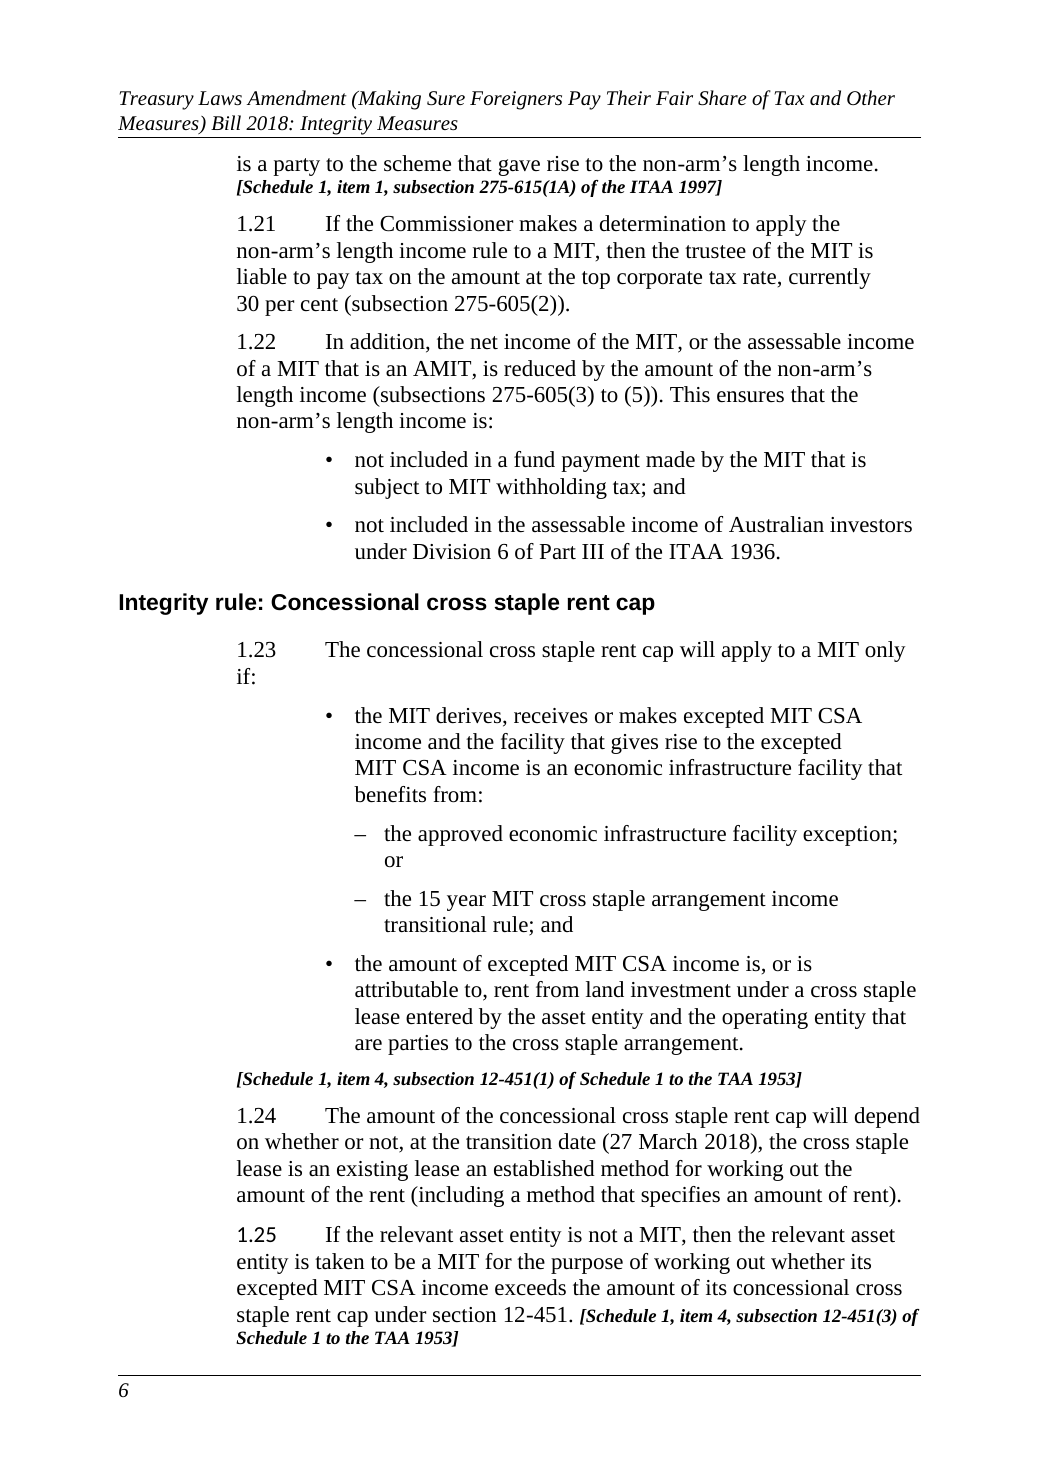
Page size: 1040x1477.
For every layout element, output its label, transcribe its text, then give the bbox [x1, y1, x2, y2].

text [236, 150, 921, 198]
text [Schedule 1, item 4, subsection 12-451(1) of Schedule 1 to the TAA 1953] [236, 1068, 921, 1089]
text the 15 year MIT cross staple arrangement income transitional rule; and [354, 885, 921, 937]
text the approved economic infrastructure facility exception; or [354, 819, 921, 872]
list If the Commissioner makes a determination to apply the non-arm’s length income rule to a MIT, then the trustee of the MIT is liable to pay tax on the amount at the top corporate tax rate, currently 30 per cent (subsection 275-605(2)). [236, 211, 921, 316]
text the amount of excepted MIT CSA income is, or is attributable to, rent from land investment under a cross staple lease entered by the asset entity and the operating entity that are parties to the cross staple arrangement. [325, 950, 921, 1055]
text The amount of the concessional cross staple rent cap will depend on whether or not, at the transition date (27 March 2018), the cross staple lease is an existing lease an established method for working out the amount of the rent (including a method that specifies an amount of rent). [236, 1102, 921, 1207]
subtitle Integrity rule: Concessional cross staple rent cap [118, 589, 921, 616]
text the MIT derives, receives or makes excepted MIT CSA income and the facility that gives rise to the excepted MIT CSA income is an economic infrastructure facility that benefits from: [325, 702, 921, 807]
text not included in the assessable income of Australian investors under Division 6 of Part III of the ITAA 1936. [325, 512, 921, 564]
text The concessional cross staple rent cap will apply to a MIT only if: [236, 636, 921, 689]
text If the relevant asset entity is not a MIT, then the relevant asset entity is taken to be a MIT for the purpose of working out whether its excepted MIT CSA income exceeds the amount of its concessional cross staple rent cap under section 12-451. [Schedule 1, item 4, subsection 12-451(3) of Schedule 1 to the TAA 1953] [236, 1220, 921, 1348]
text not included in a fund payment made by the MIT that is subject to MIT withholding tax; and [325, 446, 921, 499]
list In addition, the net income of the MIT, or the assessable income of a MIT that is an AMIT, is reduced by the amount of the non-arm’s length income (subsections 275-605(3) to (5)). This ensures that the non-arm’s length income is: [236, 328, 921, 434]
